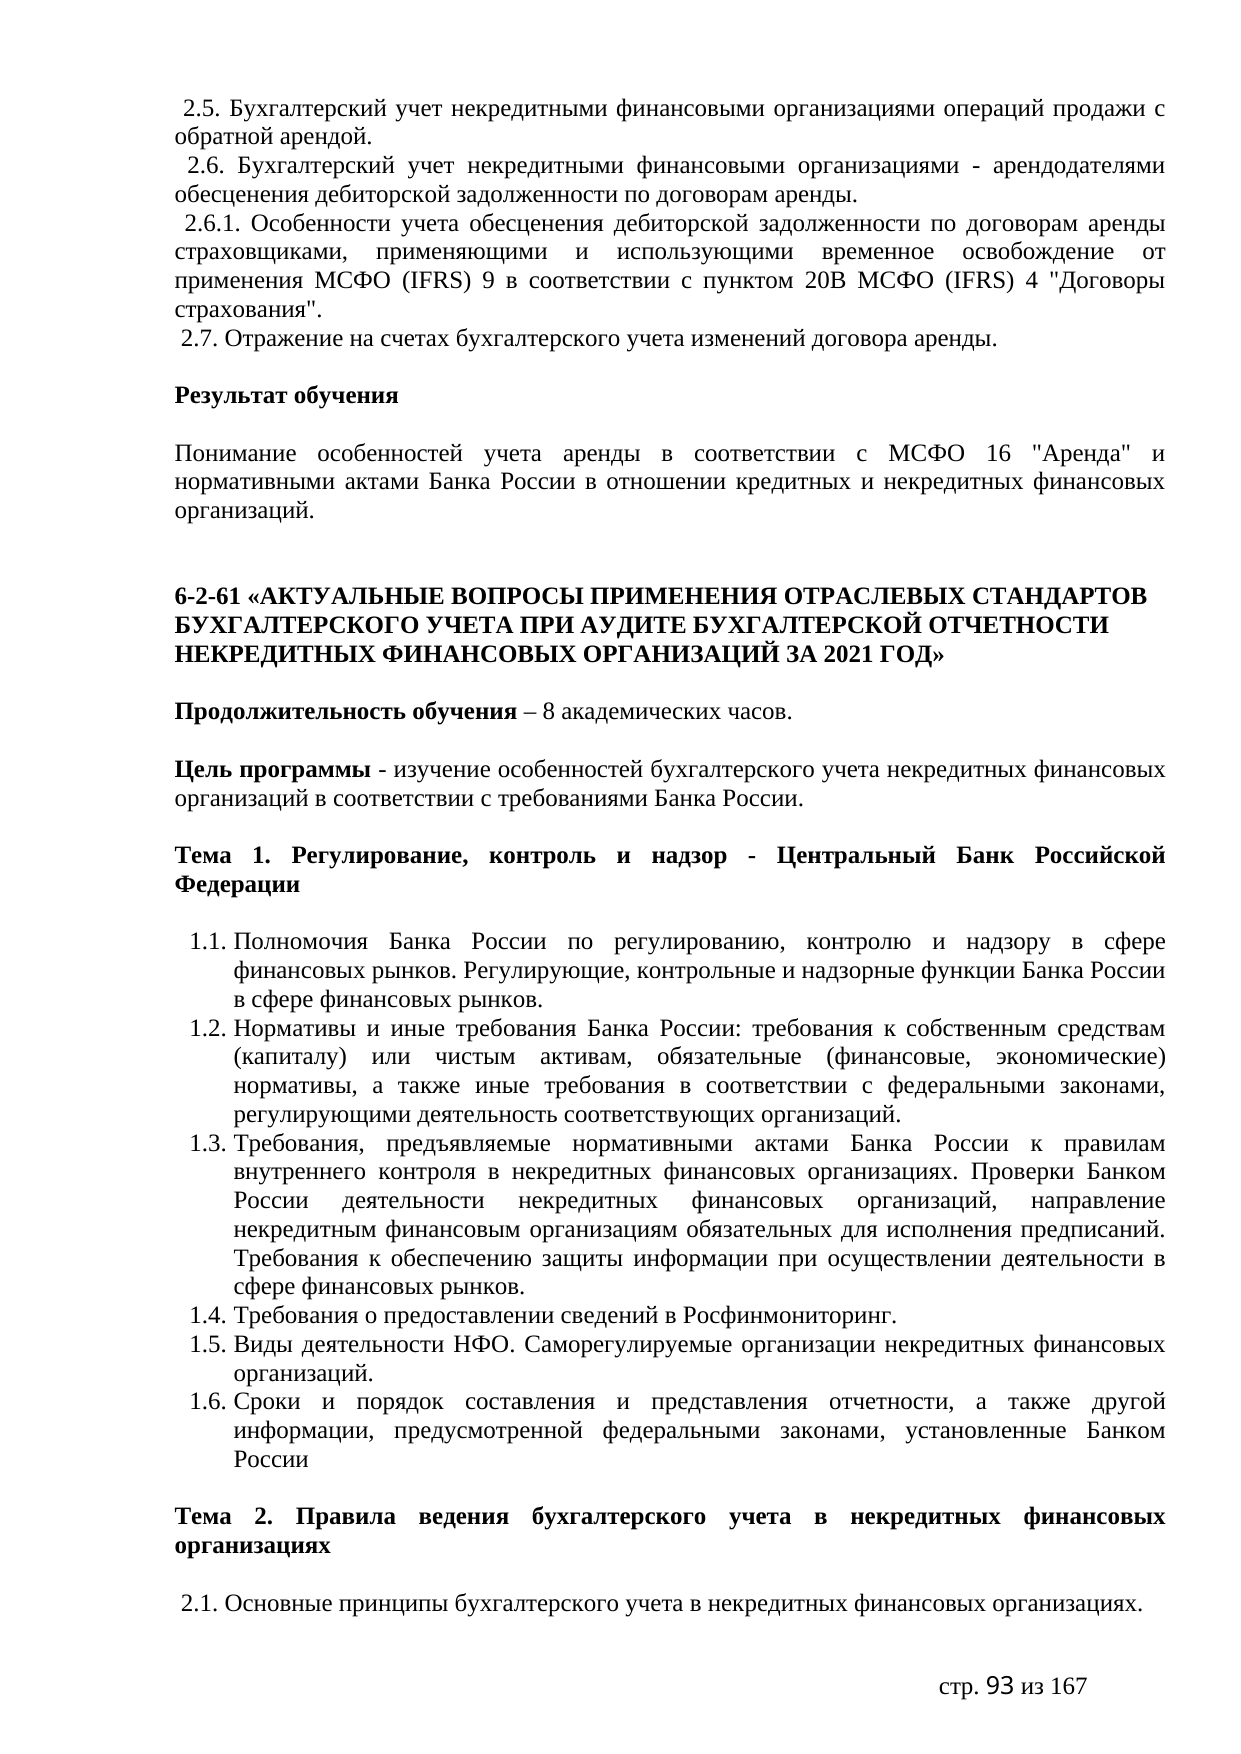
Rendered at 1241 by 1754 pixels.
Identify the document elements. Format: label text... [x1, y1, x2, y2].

text 2.5. Бухгалтерский учет некредитными финансовыми организациями операций продажи с обратной арендой. [174, 93, 1167, 150]
text 2.1. Основные принципы бухгалтерского учета в некредитных финансовых организациях. [174, 1588, 1167, 1616]
text Понимание особенностей учета аренды в соответствии с МСФО 16 "Аренда" и нормативными актами Банка России в отношении кредитных и некредитных финансовых организаций. [174, 409, 1167, 524]
list Виды деятельности НФО. Саморегулируемые организации некредитных финансовых организаций. [189, 1329, 1167, 1386]
text 2.6. Бухгалтерский учет некредитными финансовыми организациями - арендодателями обесценения дебиторской задолженности по договорам аренды. [174, 150, 1167, 208]
list Полномочия Банка России по регулированию, контролю и надзору в сфере финансовых рынков. Регулирующие, контрольные и надзорные функции Банка России в сфере финансовых рынков. [189, 926, 1167, 1013]
text 2.6.1. Особенности учета обесценения дебиторской задолженности по договорам аренды страховщиками, применяющими и использующими временное освобождение от применения МСФО (IFRS) 9 в соответствии с пунктом 20B МСФО (IFRS) 4 "Договоры страхования". [174, 208, 1167, 323]
subtitle 6-2-61 «АКТУАЛЬНЫЕ ВОПРОСЫ ПРИМЕНЕНИЯ ОТРАСЛЕВЫХ СТАНДАРТОВ БУХГАЛТЕРСКОГО УЧЕТА ПРИ АУДИТЕ БУХГАЛТЕРСКОЙ ОТЧЕТНОСТИ НЕКРЕДИТНЫХ ФИНАНСОВЫХ ОРГАНИЗАЦИЙ ЗА 2021 ГОД» [174, 581, 1167, 668]
list Сроки и порядок составления и представления отчетности, а также другой информации, предусмотренной федеральными законами, установленные Банком России [189, 1386, 1167, 1473]
list Требования о предоставлении сведений в Росфинмониторинг. [189, 1300, 1167, 1329]
text Продолжительность обучения – 8 академических часов. [174, 696, 1167, 725]
text Результат обучения [174, 380, 1167, 409]
text Цель программы - изучение особенностей бухгалтерского учета некредитных финансовых организаций в соответствии с требованиями Банка России. [174, 754, 1167, 811]
text 2.7. Отражение на счетах бухгалтерского учета изменений договора аренды. [174, 323, 1167, 351]
text Тема 1. Регулирование, контроль и надзор - Центральный Банк Российской Федерации [174, 840, 1167, 898]
list Нормативы и иные требования Банка России: требования к собственным средствам (капиталу) или чистым активам, обязательные (финансовые, экономические) нормативы, а также иные требования в соответствии с федеральными законами, регулирующими деятельность соответствующих организаций. [189, 1013, 1167, 1128]
text Тема 2. Правила ведения бухгалтерского учета в некредитных финансовых организациях [174, 1501, 1167, 1559]
list Требования, предъявляемые нормативными актами Банка России к правилам внутреннего контроля в некредитных финансовых организациях. Проверки Банком России деятельности некредитных финансовых организаций, направление некредитным финансовым организациям обязательных для исполнения предписаний. Требования к обеспечению защиты информации при осуществлении деятельности в сфере финансовых рынков. [189, 1128, 1167, 1300]
